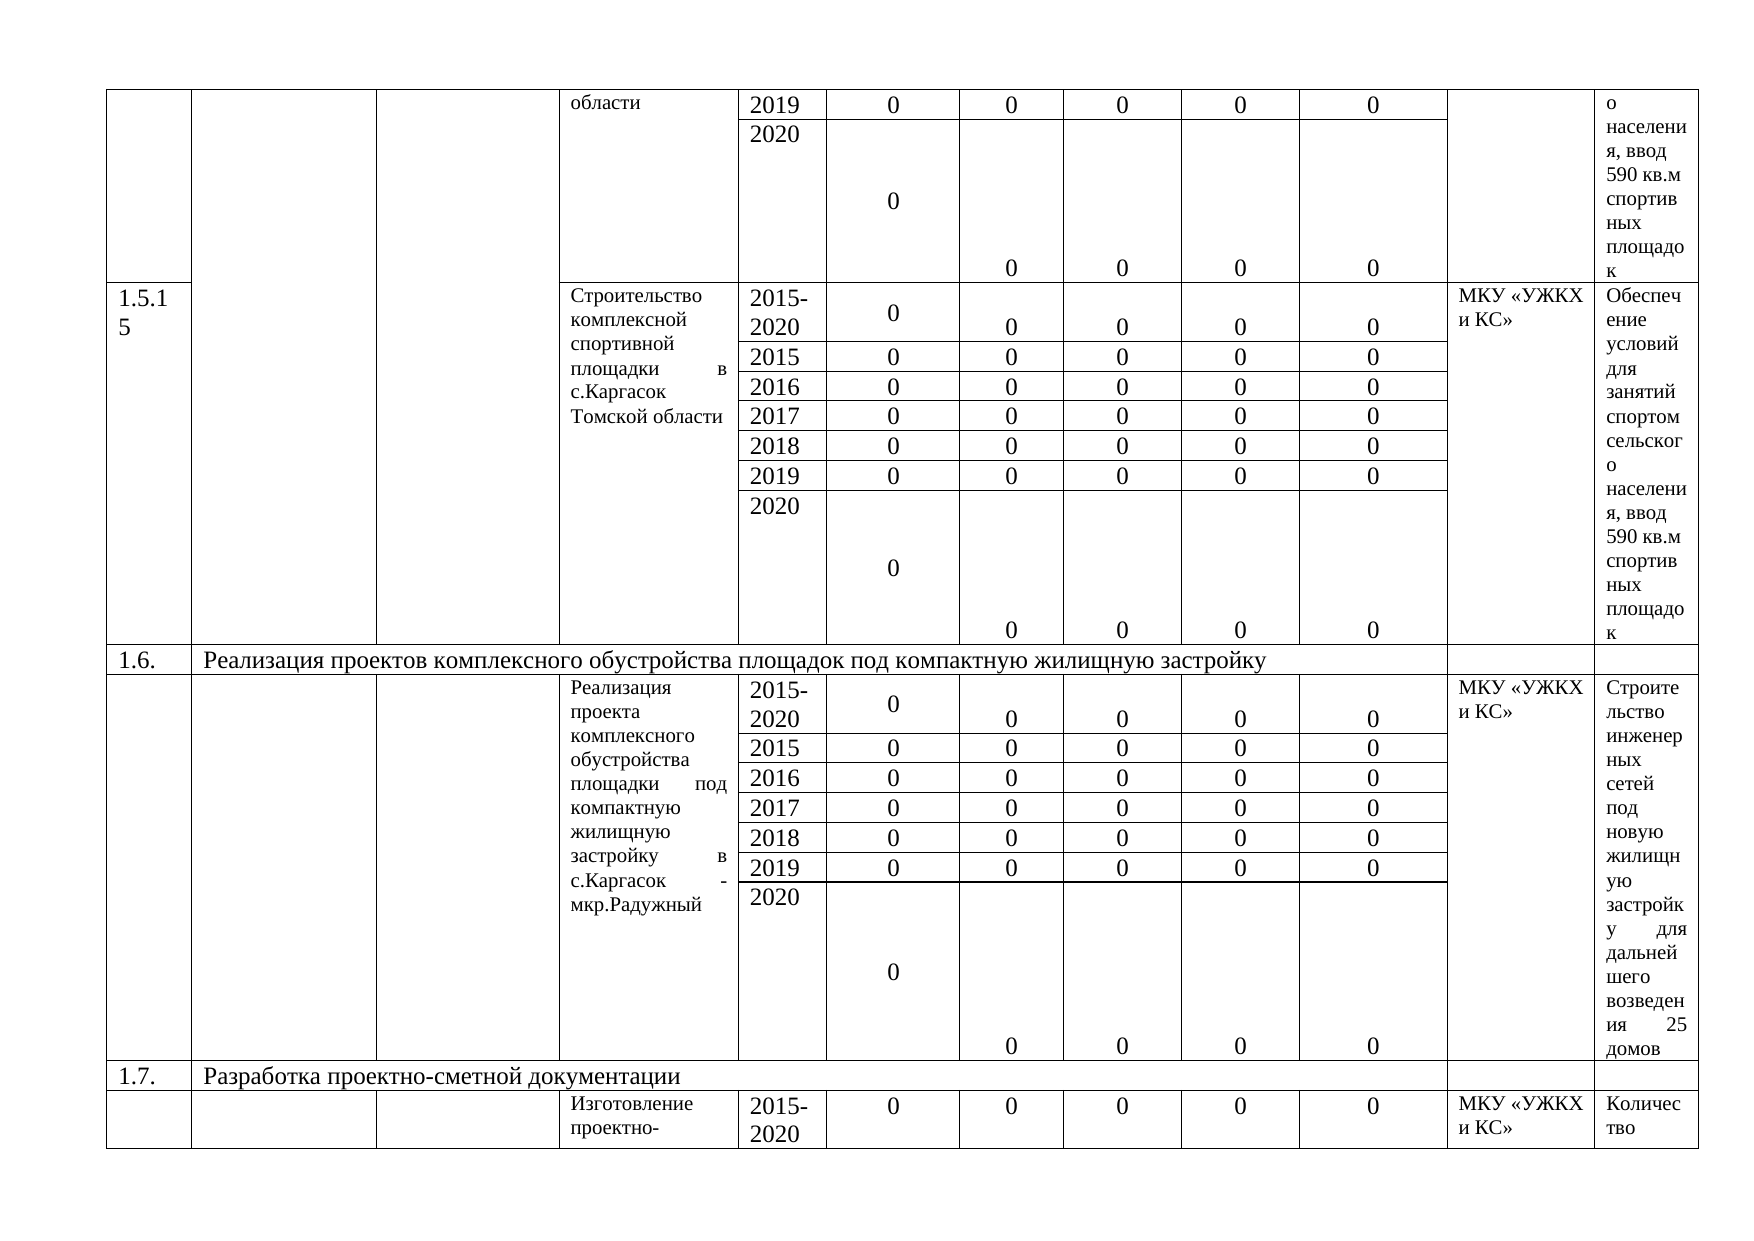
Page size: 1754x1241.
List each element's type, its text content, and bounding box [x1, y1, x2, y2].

table_cell Строительство комплексной спортивной площадки в с.Каргасок Томской области [560, 283, 738, 644]
table_cell [107, 675, 191, 1060]
table_cell 2019 [739, 90, 826, 118]
table_cell 0 [827, 823, 959, 852]
table_cell 2020 [739, 120, 826, 282]
table_cell 0 [1064, 283, 1181, 341]
table_cell 0 [1064, 461, 1181, 490]
table_cell 2015-2020 [739, 1091, 826, 1148]
table_cell 0 [960, 342, 1063, 371]
table_cell 0 [1300, 1091, 1447, 1148]
table_cell 0 [1182, 90, 1299, 118]
table_cell 0 [1064, 883, 1181, 1060]
table_cell 2016 [739, 372, 826, 400]
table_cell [1595, 283, 1698, 644]
table_cell 0 [960, 372, 1063, 400]
table_cell 0 [827, 342, 959, 371]
table_cell 0 [960, 491, 1063, 644]
table_cell 0 [960, 734, 1063, 762]
table_cell [1448, 645, 1594, 674]
table_cell 0 [1182, 853, 1299, 881]
table_cell [192, 1091, 376, 1148]
table_cell 0 [1300, 90, 1447, 118]
table_cell 0 [1300, 823, 1447, 852]
table_cell 0 [960, 823, 1063, 852]
table_cell 0 [960, 853, 1063, 881]
table_cell 1.5.15 [107, 283, 191, 644]
table_cell 0 [1300, 372, 1447, 400]
table_cell 0 [1300, 401, 1447, 430]
table_cell 0 [827, 883, 959, 1060]
table_cell 0 [1182, 461, 1299, 490]
table_cell [107, 1091, 191, 1148]
table_cell 2019 [739, 461, 826, 490]
table_cell Реализация проектов комплексного обустройства площадок под компактную жилищную застройку [192, 645, 1447, 674]
table_cell 0 [1300, 283, 1447, 341]
table_cell 0 [1064, 1091, 1181, 1148]
table_cell 0 [1300, 763, 1447, 792]
table_cell 2015-2020 [739, 675, 826, 732]
table_cell 0 [1182, 1091, 1299, 1148]
table_cell МКУ «УЖКХ и КС» [1448, 283, 1594, 644]
table_cell 0 [1182, 734, 1299, 762]
table_cell 0 [827, 734, 959, 762]
table_cell 0 [1064, 734, 1181, 762]
table_cell 0 [1064, 90, 1181, 118]
table_cell 2015 [739, 342, 826, 371]
table_cell 2017 [739, 401, 826, 430]
table_cell 0 [1182, 763, 1299, 792]
table_cell 0 [1064, 491, 1181, 644]
table_cell 0 [1182, 823, 1299, 852]
table_cell 0 [960, 90, 1063, 118]
table_cell [1595, 645, 1698, 674]
table_cell 0 [827, 675, 959, 732]
table_cell 0 [1300, 853, 1447, 881]
table_cell 0 [1182, 401, 1299, 430]
table_cell 0 [827, 461, 959, 490]
table_cell 0 [1300, 431, 1447, 460]
table_cell 0 [1182, 372, 1299, 400]
table_cell 0 [827, 431, 959, 460]
table_cell 0 [1064, 793, 1181, 822]
table_cell 0 [1064, 853, 1181, 881]
table_cell 2015-2020 [739, 283, 826, 341]
table_cell 0 [1300, 342, 1447, 371]
table_cell 0 [827, 401, 959, 430]
table_cell [1448, 1061, 1594, 1090]
table_cell 0 [1300, 883, 1447, 1060]
table_cell 0 [1182, 675, 1299, 732]
table_cell 0 [827, 283, 959, 341]
table_cell 0 [1300, 675, 1447, 732]
table_cell [377, 1091, 559, 1148]
table_cell 2017 [739, 793, 826, 822]
table_cell 0 [1182, 491, 1299, 644]
table_cell 1.6. [107, 645, 191, 674]
table_cell 0 [1064, 120, 1181, 282]
table_cell 0 [1182, 883, 1299, 1060]
table_cell 0 [960, 763, 1063, 792]
table_cell 0 [1182, 120, 1299, 282]
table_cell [560, 1091, 738, 1148]
table_cell 0 [1300, 793, 1447, 822]
table_cell 0 [1064, 763, 1181, 792]
table_cell 2018 [739, 823, 826, 852]
table_cell 1.7. [107, 1061, 191, 1090]
table_cell 0 [827, 793, 959, 822]
table_cell 0 [960, 461, 1063, 490]
table_cell 0 [827, 853, 959, 881]
table_cell 0 [960, 120, 1063, 282]
table_cell 0 [1300, 461, 1447, 490]
table_cell МКУ «УЖКХ и КС» [1448, 1091, 1594, 1148]
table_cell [1595, 1091, 1698, 1148]
table_cell 0 [1064, 372, 1181, 400]
table_cell 2015 [739, 734, 826, 762]
table_cell 2018 [739, 431, 826, 460]
table_cell 0 [1182, 793, 1299, 822]
table_cell 0 [827, 120, 959, 282]
table_cell 0 [960, 431, 1063, 460]
table_cell 0 [960, 1091, 1063, 1148]
table_cell [377, 675, 559, 1060]
table_cell 0 [1300, 491, 1447, 644]
table_cell 0 [960, 883, 1063, 1060]
table_cell 0 [1182, 283, 1299, 341]
table_cell МКУ «УЖКХ и КС» [1448, 675, 1594, 1060]
table_cell 0 [960, 793, 1063, 822]
table_cell 0 [827, 491, 959, 644]
table_cell Строительство инженерных сетей под новую жилищную застройку для дальнейшего возведения 25 домов [1595, 675, 1698, 1060]
table_cell 0 [960, 401, 1063, 430]
table_cell 2019 [739, 853, 826, 881]
table_cell 0 [1300, 120, 1447, 282]
table_cell 0 [960, 283, 1063, 341]
table_cell 2020 [739, 491, 826, 644]
table_cell 0 [1064, 675, 1181, 732]
table_cell 2020 [739, 883, 826, 1060]
table_cell 0 [827, 763, 959, 792]
table_cell [1595, 1061, 1698, 1090]
table_cell [192, 675, 376, 1060]
table_cell 0 [1300, 734, 1447, 762]
table_cell 0 [1182, 431, 1299, 460]
table_cell 0 [960, 675, 1063, 732]
table_cell 2016 [739, 763, 826, 792]
table_cell Разработка проектно-сметной документации [192, 1061, 1447, 1090]
table_cell 0 [827, 1091, 959, 1148]
table_cell Реализация проекта комплексного обустройства площадки под компактную жилищную застройку в с.Каргасок -мкр.Радужный [560, 675, 738, 1060]
table_cell 0 [1064, 401, 1181, 430]
table_cell 0 [827, 90, 959, 118]
table_cell 0 [1064, 823, 1181, 852]
table_cell 0 [1064, 342, 1181, 371]
table_cell 0 [827, 372, 959, 400]
table_cell 0 [1182, 342, 1299, 371]
table_cell 0 [1064, 431, 1181, 460]
